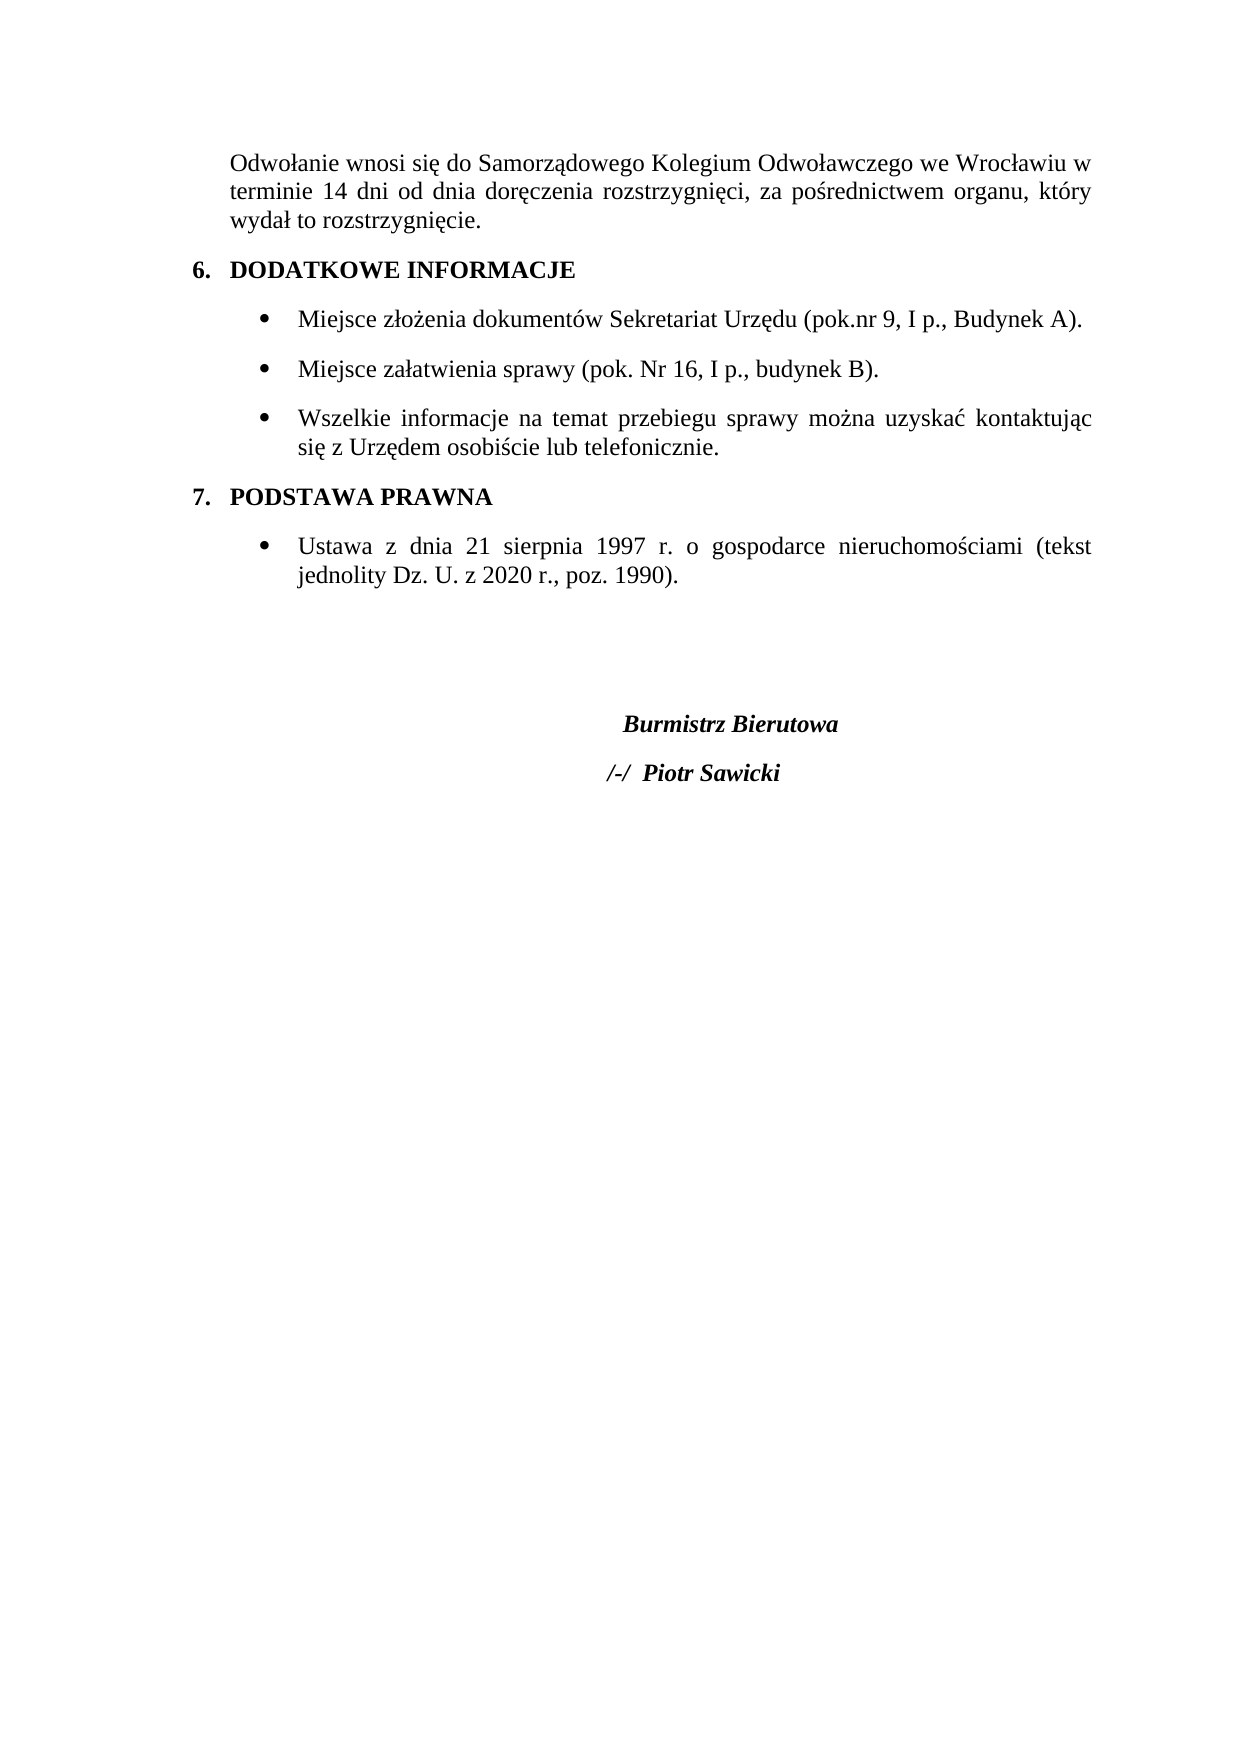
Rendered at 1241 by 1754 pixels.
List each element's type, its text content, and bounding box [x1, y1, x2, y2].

text /-/ Piotr Sawicki [148, 758, 1093, 787]
list PODSTAWA PRAWNA [192, 482, 1093, 511]
list Wszelkie informacje na temat przebiegu sprawy można uzyskać kontaktując się z Urzędem osobiście lub telefonicznie. [260, 403, 1093, 461]
text Odwołanie wnosi się do Samorządowego Kolegium Odwoławczego we Wrocławiu w terminie 14 dni od dnia doręczenia rozstrzygnięci, za pośrednictwem organu, który wydał to rozstrzygnięcie. [229, 148, 1093, 234]
list Ustawa z dnia 21 sierpnia 1997 r. o gospodarce nieruchomościami (tekst jednolity Dz. U. z 2020 r., poz. 1990). [260, 531, 1093, 589]
list DODATKOWE INFORMACJE [192, 255, 1093, 283]
list Miejsce załatwienia sprawy (pok. Nr 16, I p., budynek B). [260, 354, 1093, 383]
text Burmistrz Bierutowa [148, 709, 1093, 738]
list Miejsce złożenia dokumentów Sekretariat Urzędu (pok.nr 9, I p., Budynek A). [260, 304, 1093, 333]
